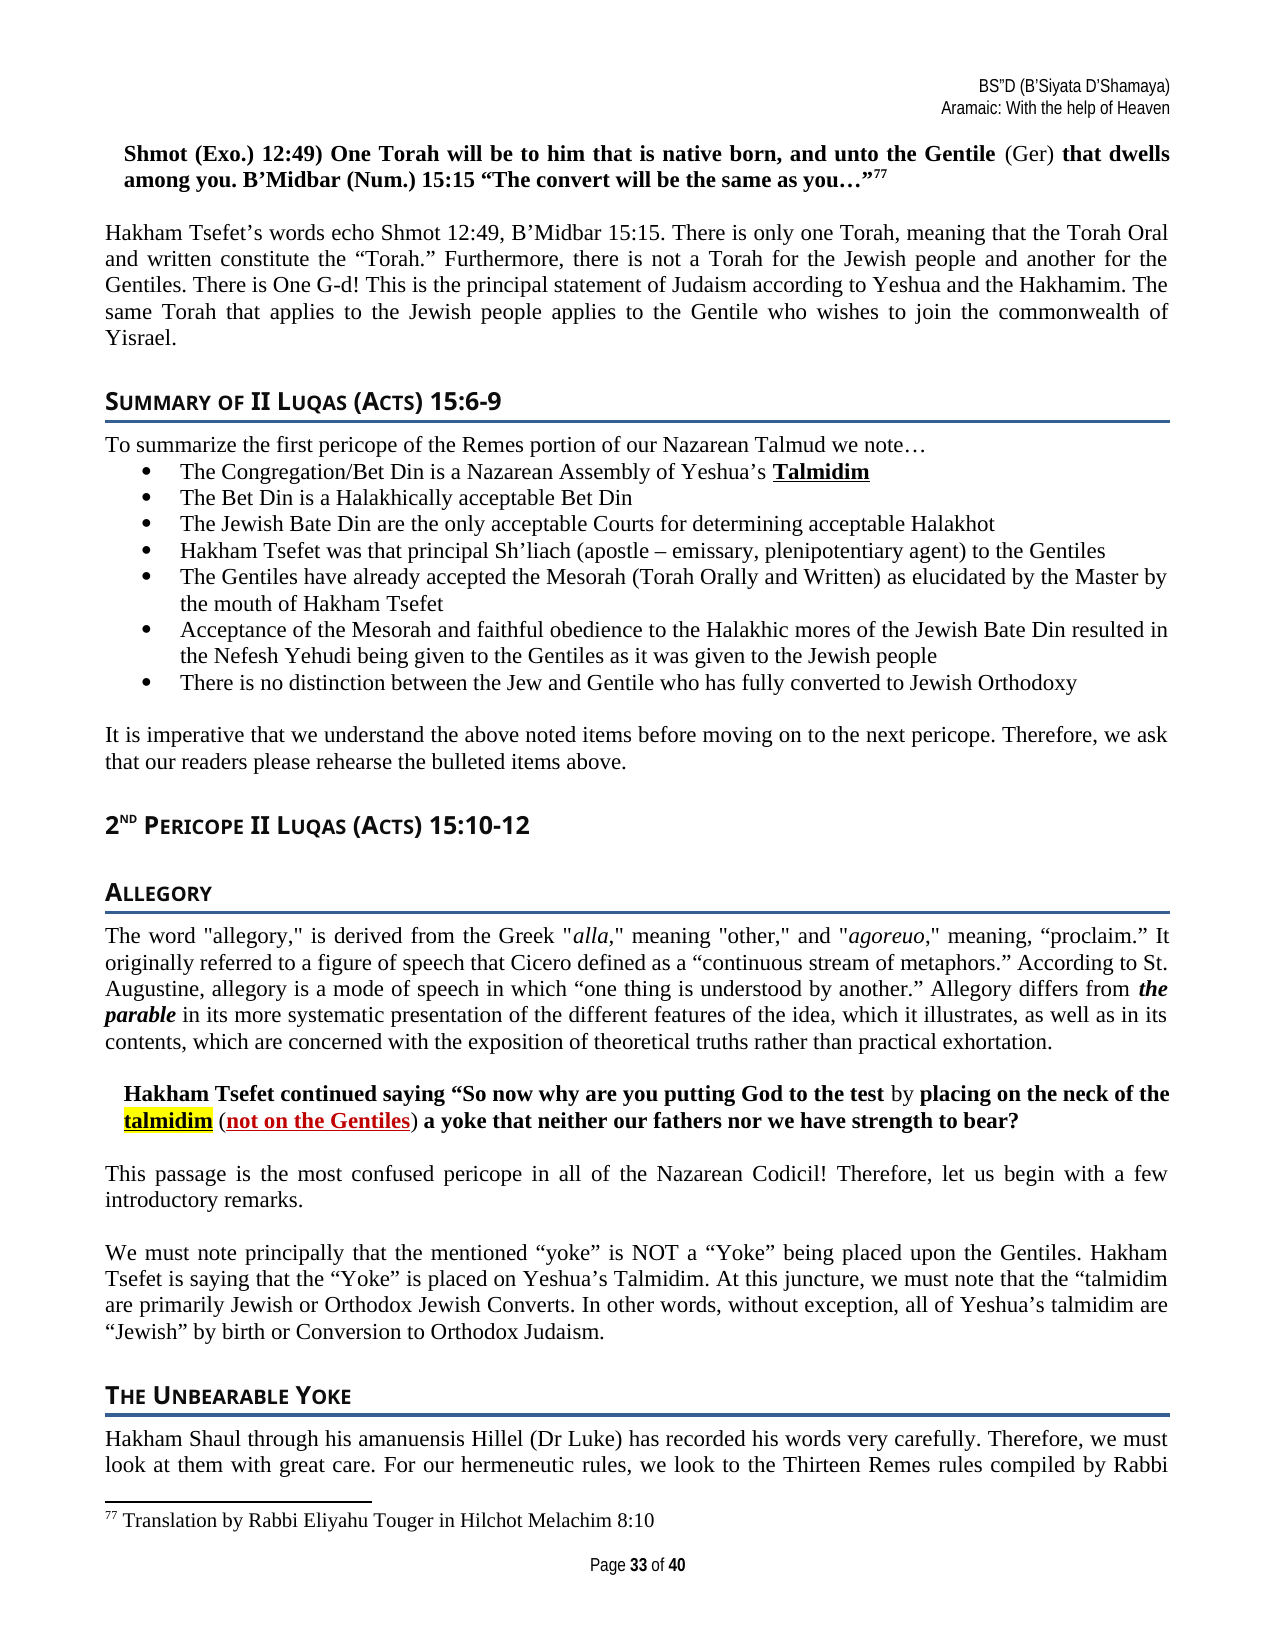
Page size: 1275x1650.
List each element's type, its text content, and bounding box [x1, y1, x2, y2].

list Acceptance of the Mesorah and faithful obedience to the Halakhic mores of the Jewish Bate Din resulted in the Nefesh Yehudi being given to the Gentiles as it was given to the Jewish people [142, 616, 1170, 669]
list The Gentiles have already accepted the Mesorah (Torah Orally and Written) as elucidated by the Master by the mouth of Hakham Tsefet [142, 563, 1170, 616]
text The Unbearable Yoke [105, 1377, 1170, 1413]
text Allegory [105, 875, 1170, 911]
text It is imperative that we understand the above noted items before moving on to the next pericope. Therefore, we ask that our readers please rehearse the bulleted items above. [105, 721, 1170, 774]
list The Bet Din is a Halakhically acceptable Bet Din [142, 484, 1170, 511]
text Hakham Tsefet’s words echo Shmot 12:49, B’Midbar 15:15. There is only one Torah, meaning that the Torah Oral and written constitute the “Torah.” Furthermore, there is not a Torah for the Jewish people and another for the Gentiles. There is One G-d! This is the principal statement of Judaism according to Yeshua and the Hakhamim. The same Torah that applies to the Jewish people applies to the Gentile who wishes to join the commonwealth of Yisrael. [105, 219, 1170, 351]
text To summarize the first pericope of the Remes portion of our Nazarean Talmud we note… [105, 431, 1170, 458]
text Shmot (Exo.) 12:49) One Torah will be to him that is native born, and unto the Gentile (Ger) that dwells among you. B’Midbar (Num.) 15:15 “The convert will be the same as you…” [124, 140, 1170, 192]
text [105, 1425, 1170, 1478]
text Summary of II Luqas (Acts) 15:6-9 [105, 384, 1170, 420]
text Hakham Tsefet continued saying “So now why are you putting God to the test by placing on the neck of the talmidim (not on the Gentiles) a yoke that neither our fathers nor we have strength to bear? [124, 1081, 1170, 1133]
list The Jewish Bate Din are the only acceptable Courts for determining acceptable Halakhot [142, 511, 1170, 537]
list Hakham Tsefet was that principal Sh’liach (apostle – emissary, plenipotentiary agent) to the Gentiles [142, 537, 1170, 563]
text 2nd Pericope II Luqas (Acts) 15:10-12 [105, 807, 1170, 841]
list The Congregation/Bet Din is a Nazarean Assembly of Yeshua’s Talmidim [142, 458, 1170, 484]
text This passage is the most confused pericope in all of the Nazarean Codicil! Therefore, let us begin with a few introductory remarks. [105, 1159, 1170, 1212]
list There is no distinction between the Jew and Gentile who has fully converted to Jewish Orthodoxy [142, 669, 1170, 695]
text The word "allegory," is derived from the Greek "alla," meaning "other," and "agoreuo," meaning, “proclaim.” It originally referred to a figure of speech that Cicero defined as a “continuous stream of metaphors.” According to St. Augustine, allegory is a mode of speech in which “one thing is understood by another.” Allegory differs from the parable in its more systematic presentation of the different features of the idea, which it illustrates, as well as in its contents, which are concerned with the exposition of theoretical truths rather than practical exhortation. [105, 922, 1170, 1054]
text We must note principally that the mentioned “yoke” is NOT a “Yoke” being placed upon the Gentiles. Hakham Tsefet is saying that the “Yoke” is placed on Yeshua’s Talmidim. At this juncture, we must note that the “talmidim are primarily Jewish or Orthodox Jewish Converts. In other words, without exception, all of Yeshua’s talmidim are “Jewish” by birth or Conversion to Orthodox Judaism. [105, 1239, 1170, 1344]
